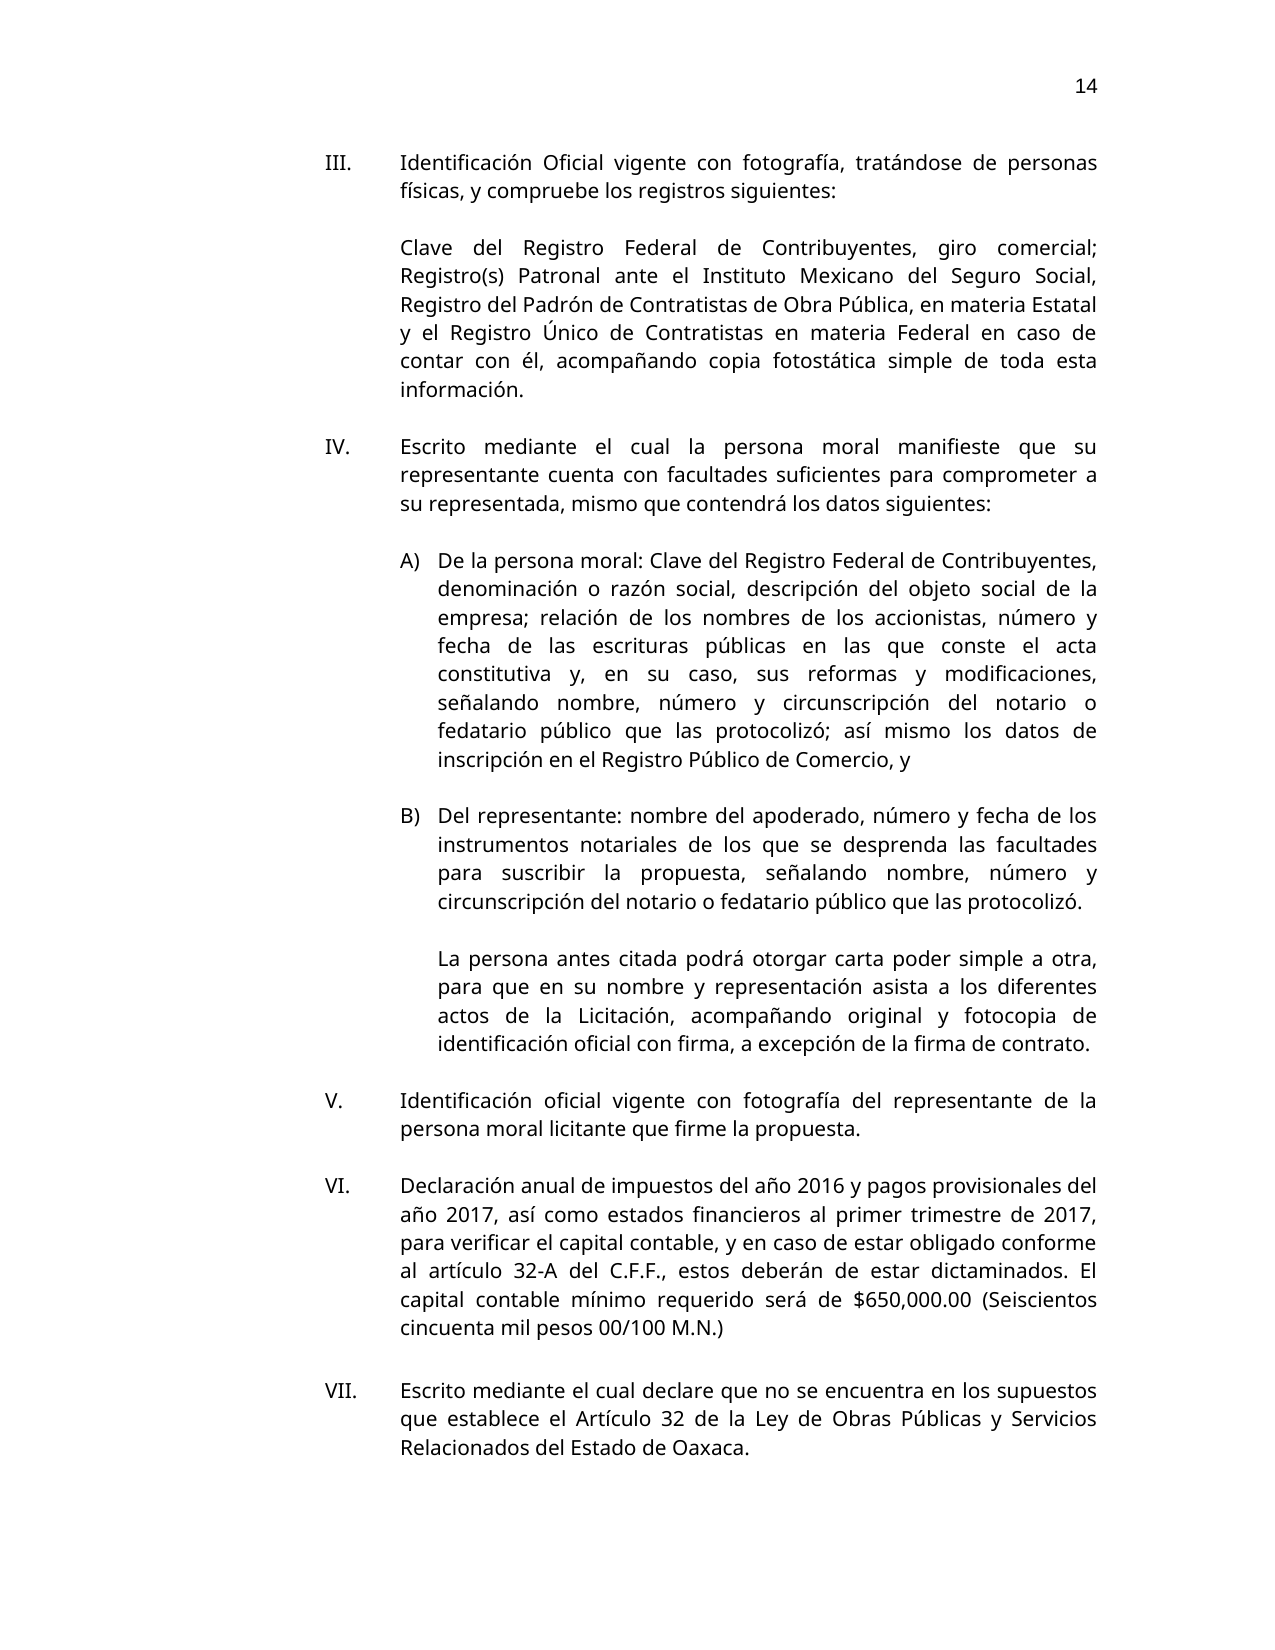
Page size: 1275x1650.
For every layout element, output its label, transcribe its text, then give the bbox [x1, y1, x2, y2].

list Identificación oficial vigente con fotografía del representante de la persona moral licitante que firme la propuesta. [325, 1086, 1098, 1143]
list Escrito mediante el cual declare que no se encuentra en los supuestos que establece el Artículo 32 de la Ley de Obras Públicas y Servicios Relacionados del Estado de Oaxaca. [325, 1376, 1098, 1461]
list Escrito mediante el cual la persona moral manifieste que su representante cuenta con facultades suficientes para comprometer a su representada, mismo que contendrá los datos siguientes: [325, 432, 1098, 517]
text Clave del Registro Federal de Contribuyentes, giro comercial; Registro(s) Patronal ante el Instituto Mexicano del Seguro Social, Registro del Padrón de Contratistas de Obra Pública, en materia Estatal y el Registro Único de Contratistas en materia Federal en caso de contar con él, acompañando copia fotostática simple de toda esta información. [400, 233, 1098, 403]
text La persona antes citada podrá otorgar carta poder simple a otra, para que en su nombre y representación asista a los diferentes actos de la Licitación, acompañando original y fotocopia de identificación oficial con firma, a excepción de la firma de contrato. [437, 944, 1098, 1058]
list De la persona moral: Clave del Registro Federal de Contribuyentes, denominación o razón social, descripción del objeto social de la empresa; relación de los nombres de los accionistas, número y fecha de las escrituras públicas en las que conste el acta constitutiva y, en su caso, sus reformas y modificaciones, señalando nombre, número y circunscripción del notario o fedatario público que las protocolizó; así mismo los datos de inscripción en el Registro Público de Comercio, y [400, 546, 1098, 773]
list Identificación Oficial vigente con fotografía, tratándose de personas físicas, y compruebe los registros siguientes: [325, 148, 1098, 204]
list Del representante: nombre del apoderado, número y fecha de los instrumentos notariales de los que se desprenda las facultades para suscribir la propuesta, señalando nombre, número y circunscripción del notario o fedatario público que las protocolizó. [400, 802, 1098, 915]
list Declaración anual de impuestos del año 2016 y pagos provisionales del año 2017, así como estados financieros al primer trimestre de 2017, para verificar el capital contable, y en caso de estar obligado conforme al artículo 32-A del C.F.F., estos deberán de estar dictaminados. El capital contable mínimo requerido será de $650,000.00 (Seiscientos cincuenta mil pesos 00/100 M.N.) [325, 1171, 1098, 1342]
